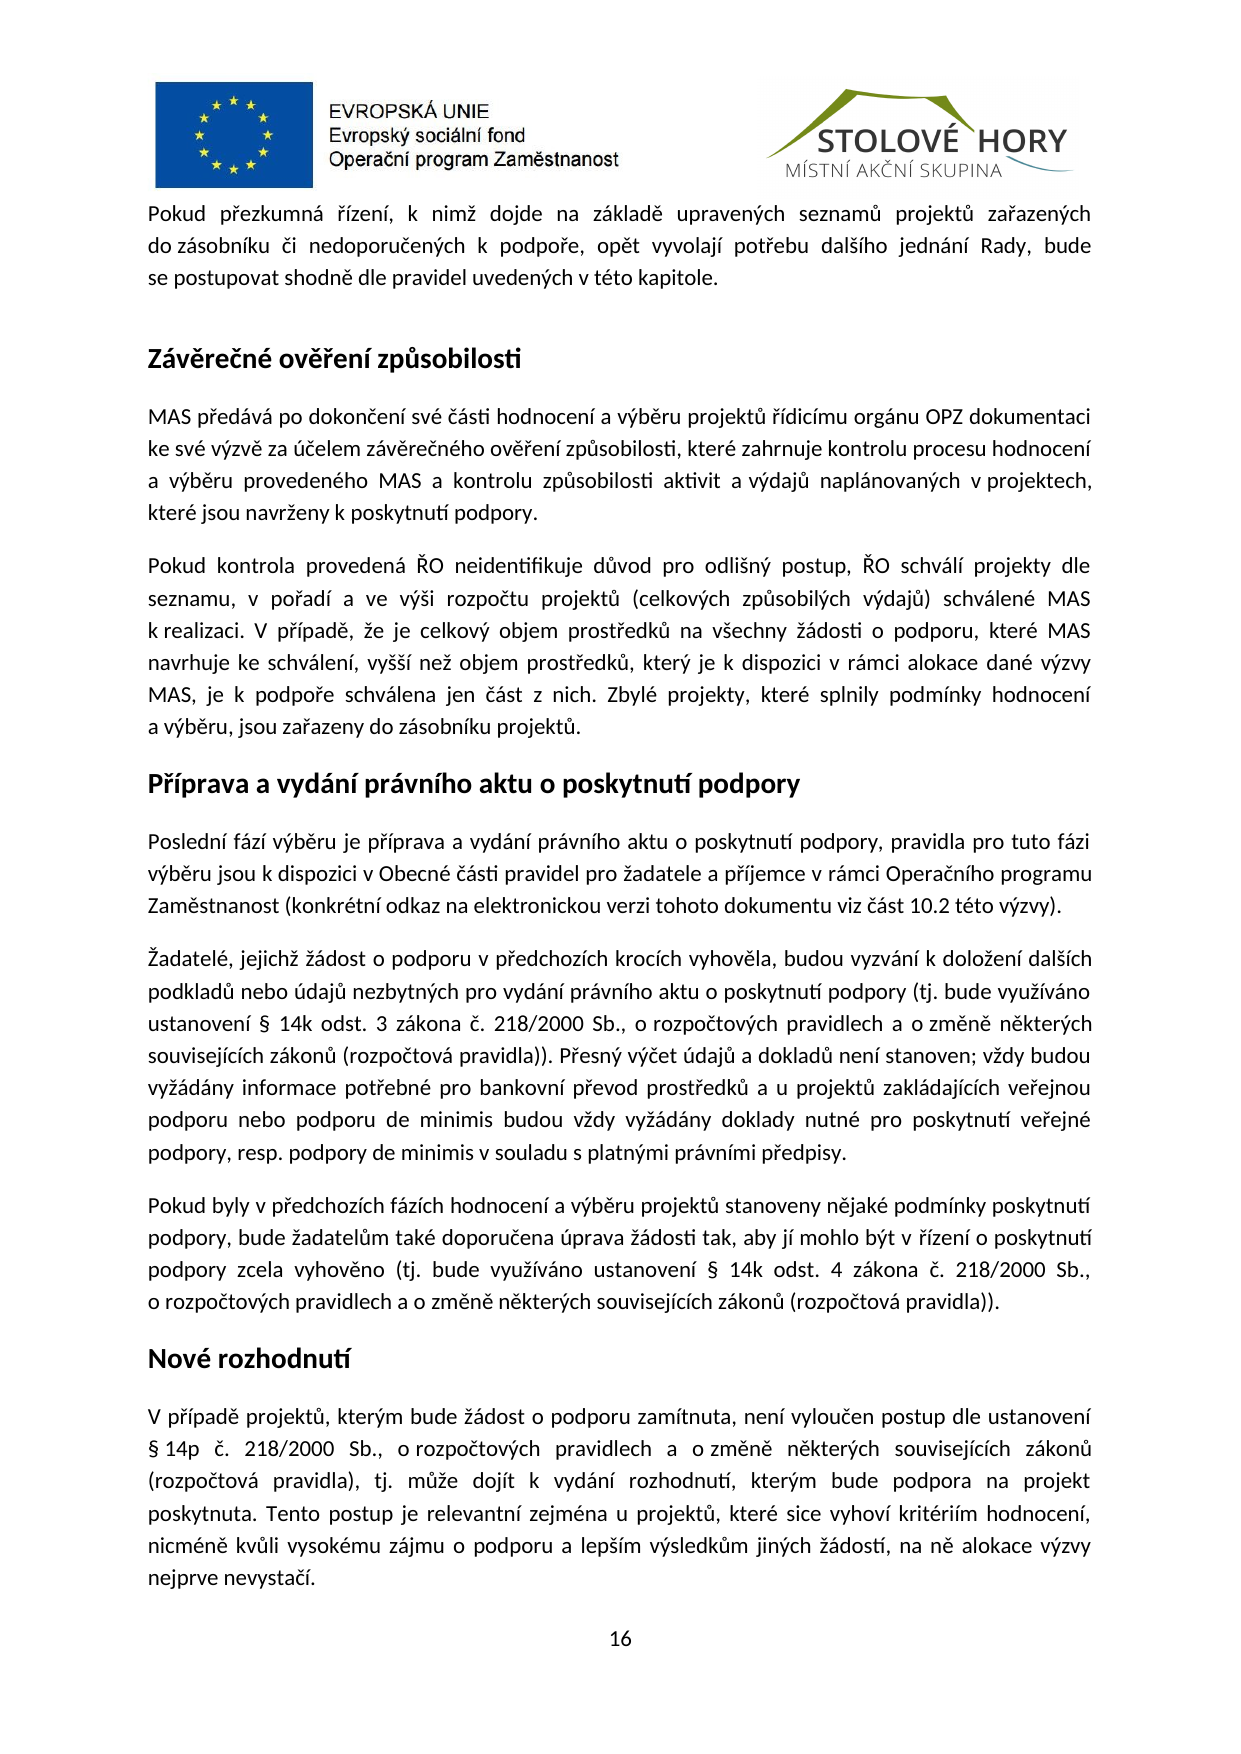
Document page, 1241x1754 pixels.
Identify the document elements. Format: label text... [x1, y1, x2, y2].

picture [147, 73, 623, 199]
text V případě projektů, kterým bude žádost o podporu zamítnuta, není vyloučen postup dle ustanovení § 14p č. 218/2000 Sb., o rozpočtových pravidlech a o změně některých souvisejících zákonů (rozpočtová pravidla), tj. může dojít k vydání rozhodnutí, kterým bude podpora na projekt poskytnuta. Tento postup je relevantní zejména u projektů, které sice vyhoví kritériím hodnocení, nicméně kvůli vysokému zájmu o podporu a lepším výsledkům jiných žádostí, na ně alokace výzvy nejprve nevystačí. [148, 1402, 1093, 1591]
text Příprava a vydání právního aktu o poskytnutí podpory [148, 765, 1093, 801]
text Poslední fází výběru je příprava a vydání právního aktu o poskytnutí podpory, pravidla pro tuto fázi výběru jsou k dispozici v Obecné části pravidel pro žadatele a příjemce v rámci Operačního programu Zaměstnanost (konkrétní odkaz na elektronickou verzi tohoto dokumentu viz část 10.2 této výzvy). [148, 827, 1093, 919]
text Žadatelé, jejichž žádost o podporu v předchozích krocích vyhověla, budou vyzvání k doložení dalších podkladů nebo údajů nezbytných pro vydání právního aktu o poskytnutí podpory (tj. bude využíváno ustanovení § 14k odst. 3 zákona č. 218/2000 Sb., o rozpočtových pravidlech a o změně některých souvisejících zákonů (rozpočtová pravidla)). Přesný výčet údajů a dokladů není stanoven; vždy budou vyžádány informace potřebné pro bankovní převod prostředků a u projektů zakládajících veřejnou podporu nebo podporu de minimis budou vždy vyžádány doklady nutné pro poskytnutí veřejné podpory, resp. podpory de minimis v souladu s platnými právními předpisy. [148, 944, 1093, 1166]
text MAS předává po dokončení své části hodnocení a výběru projektů řídicímu orgánu OPZ dokumentaci ke své výzvě za účelem závěrečného ověření způsobilosti, které zahrnuje kontrolu procesu hodnocení a výběru provedeného MAS a kontrolu způsobilosti aktivit a výdajů naplánovaných v projektech, které jsou navrženy k poskytnutí podpory. [148, 402, 1093, 526]
picture [757, 76, 1079, 199]
text Pokud přezkumná řízení, k nimž dojde na základě upravených seznamů projektů zařazených do zásobníku či nedoporučených k podpoře, opět vyvolají potřebu dalšího jednání Rady, bude se postupovat shodně dle pravidel uvedených v této kapitole. [148, 199, 1093, 291]
text Nové rozhodnutí [148, 1340, 1093, 1376]
text Závěrečné ověření způsobilosti [148, 340, 1093, 376]
text Pokud byly v předchozích fázích hodnocení a výběru projektů stanoveny nějaké podmínky poskytnutí podpory, bude žadatelům také doporučena úprava žádosti tak, aby jí mohlo být v řízení o poskytnutí podpory zcela vyhověno (tj. bude využíváno ustanovení § 14k odst. 4 zákona č. 218/2000 Sb., o rozpočtových pravidlech a o změně některých souvisejících zákonů (rozpočtová pravidla)). [148, 1191, 1093, 1315]
text Pokud kontrola provedená ŘO neidentifikuje důvod pro odlišný postup, ŘO schválí projekty dle seznamu, v pořadí a ve výši rozpočtu projektů (celkových způsobilých výdajů) schválené MAS k realizaci. V případě, že je celkový objem prostředků na všechny žádosti o podporu, které MAS navrhuje ke schválení, vyšší než objem prostředků, který je k dispozici v rámci alokace dané výzvy MAS, je k podpoře schválena jen část z nich. Zbylé projekty, které splnily podmínky hodnocení a výběru, jsou zařazeny do zásobníku projektů. [148, 551, 1093, 740]
